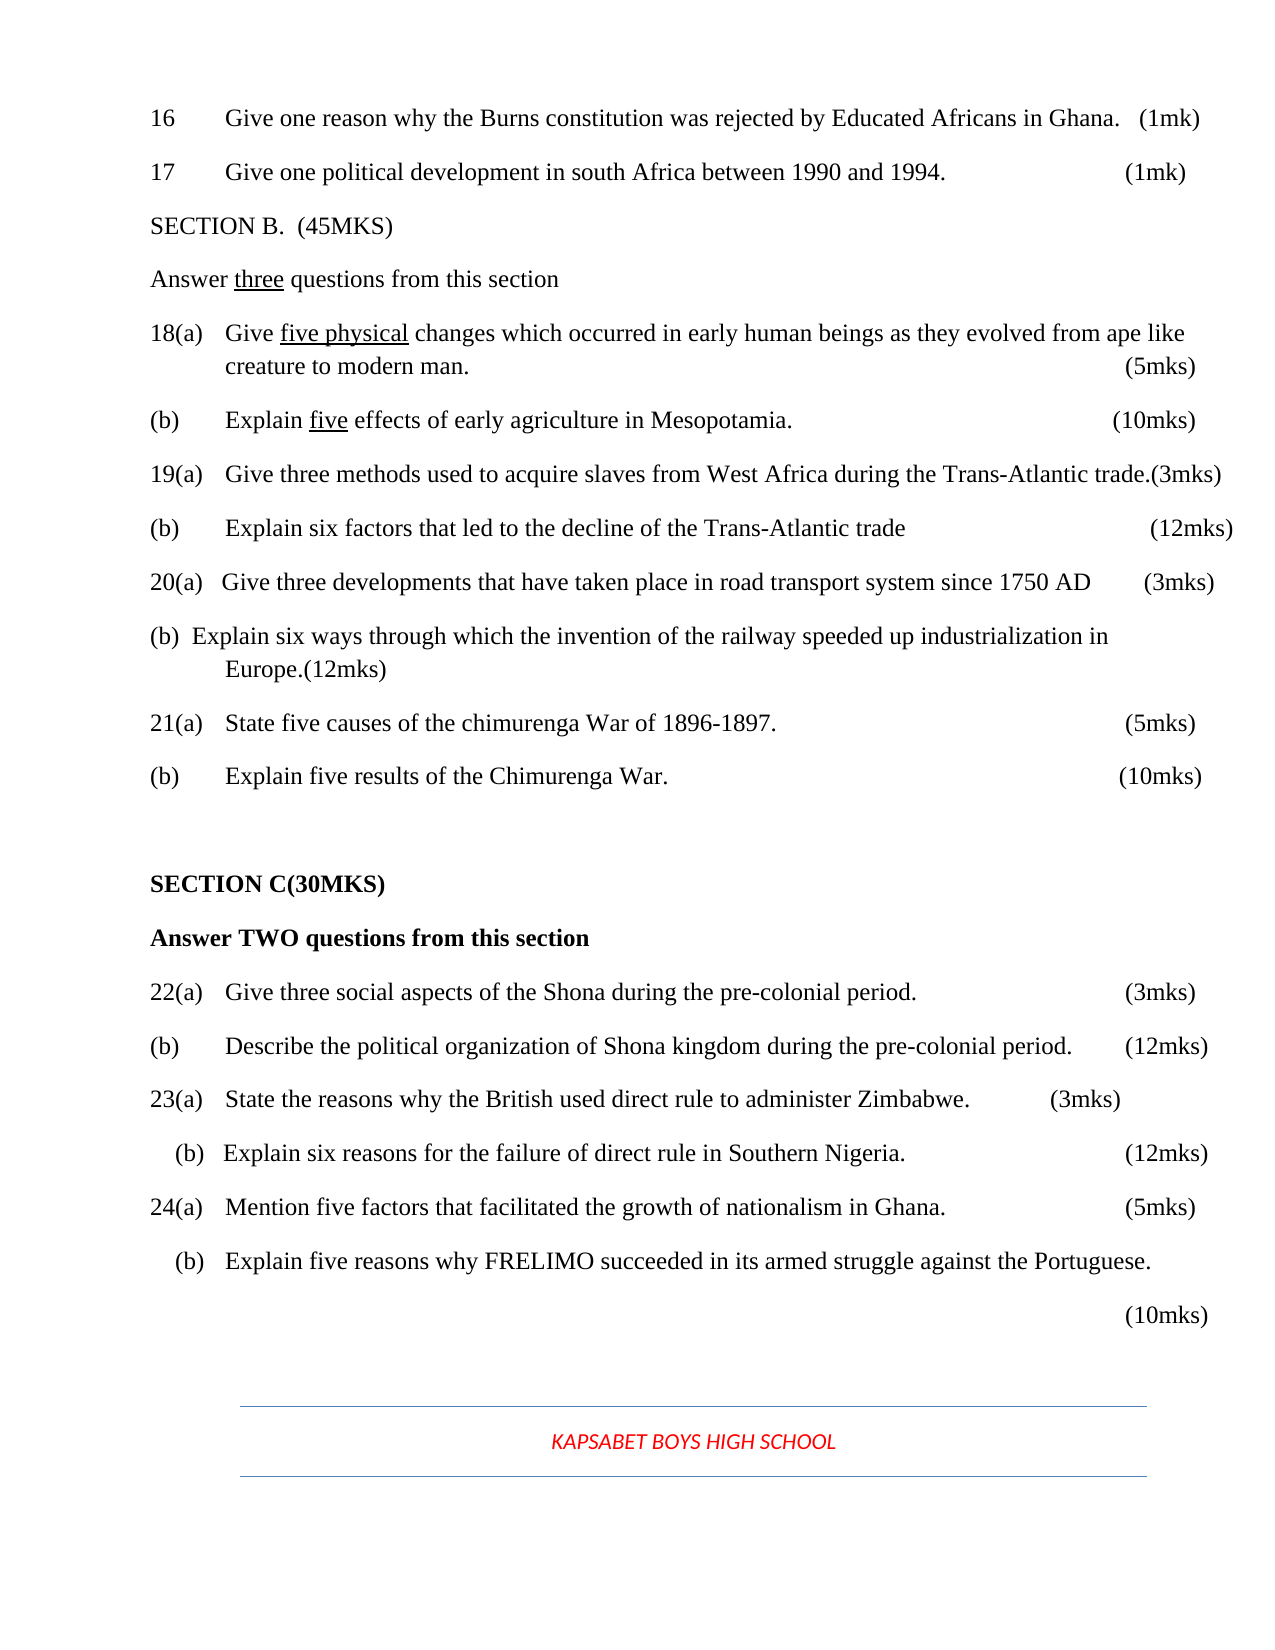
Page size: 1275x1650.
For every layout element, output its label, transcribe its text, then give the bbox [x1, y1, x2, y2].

text (b) Explain six reasons for the failure of direct rule in Southern Nigeria. (12mks) [150, 1138, 1237, 1167]
text (b) Explain six factors that led to the decline of the Trans-Atlantic trade (12mks) [150, 513, 1237, 542]
text 17 Give one political development in south Africa between 1990 and 1994. (1mk) [150, 157, 1237, 186]
text (b) Explain five results of the Chimurenga War. (10mks) [150, 761, 1237, 790]
text (b) Explain six ways through which the invention of the railway speeded up industrialization in Europe.(12mks) [150, 621, 1237, 682]
text (b) Describe the political organization of Shona kingdom during the pre-colonial period. (12mks) [150, 1031, 1237, 1059]
text SECTION B. (45MKS) [150, 211, 1237, 239]
text Answer TWO questions from this section [150, 923, 1237, 952]
text 22(a) Give three social aspects of the Shona during the pre-colonial period. (3mks) [150, 977, 1237, 1006]
text SECTION C(30MKS) [150, 869, 1237, 898]
text 16 Give one reason why the Burns constitution was rejected by Educated Africans in Ghana. (1mk) [150, 103, 1237, 132]
text 24(a) Mention five factors that facilitated the growth of nationalism in Ghana. (5mks) [150, 1192, 1237, 1221]
text Answer three questions from this section [150, 264, 1237, 293]
text 21(a) State five causes of the chimurenga War of 1896-1897. (5mks) [150, 708, 1237, 736]
text 19(a) Give three methods used to acquire slaves from West Africa during the Trans-Atlantic trade.(3mks) [150, 459, 1237, 488]
text (10mks) [150, 1300, 1237, 1329]
text (b) Explain five reasons why FRELIMO succeeded in its armed struggle against the Portuguese. [150, 1246, 1237, 1275]
text 20(a) Give three developments that have taken place in road transport system since 1750 AD (3mks) [150, 567, 1237, 596]
text (b) Explain five effects of early agriculture in Mesopotamia. (10mks) [150, 405, 1237, 434]
text 23(a) State the reasons why the British used direct rule to administer Zimbabwe. (3mks) [150, 1084, 1237, 1113]
text 18(a) Give five physical changes which occurred in early human beings as they evolved from ape like creature to modern man. (5mks) [150, 318, 1237, 380]
